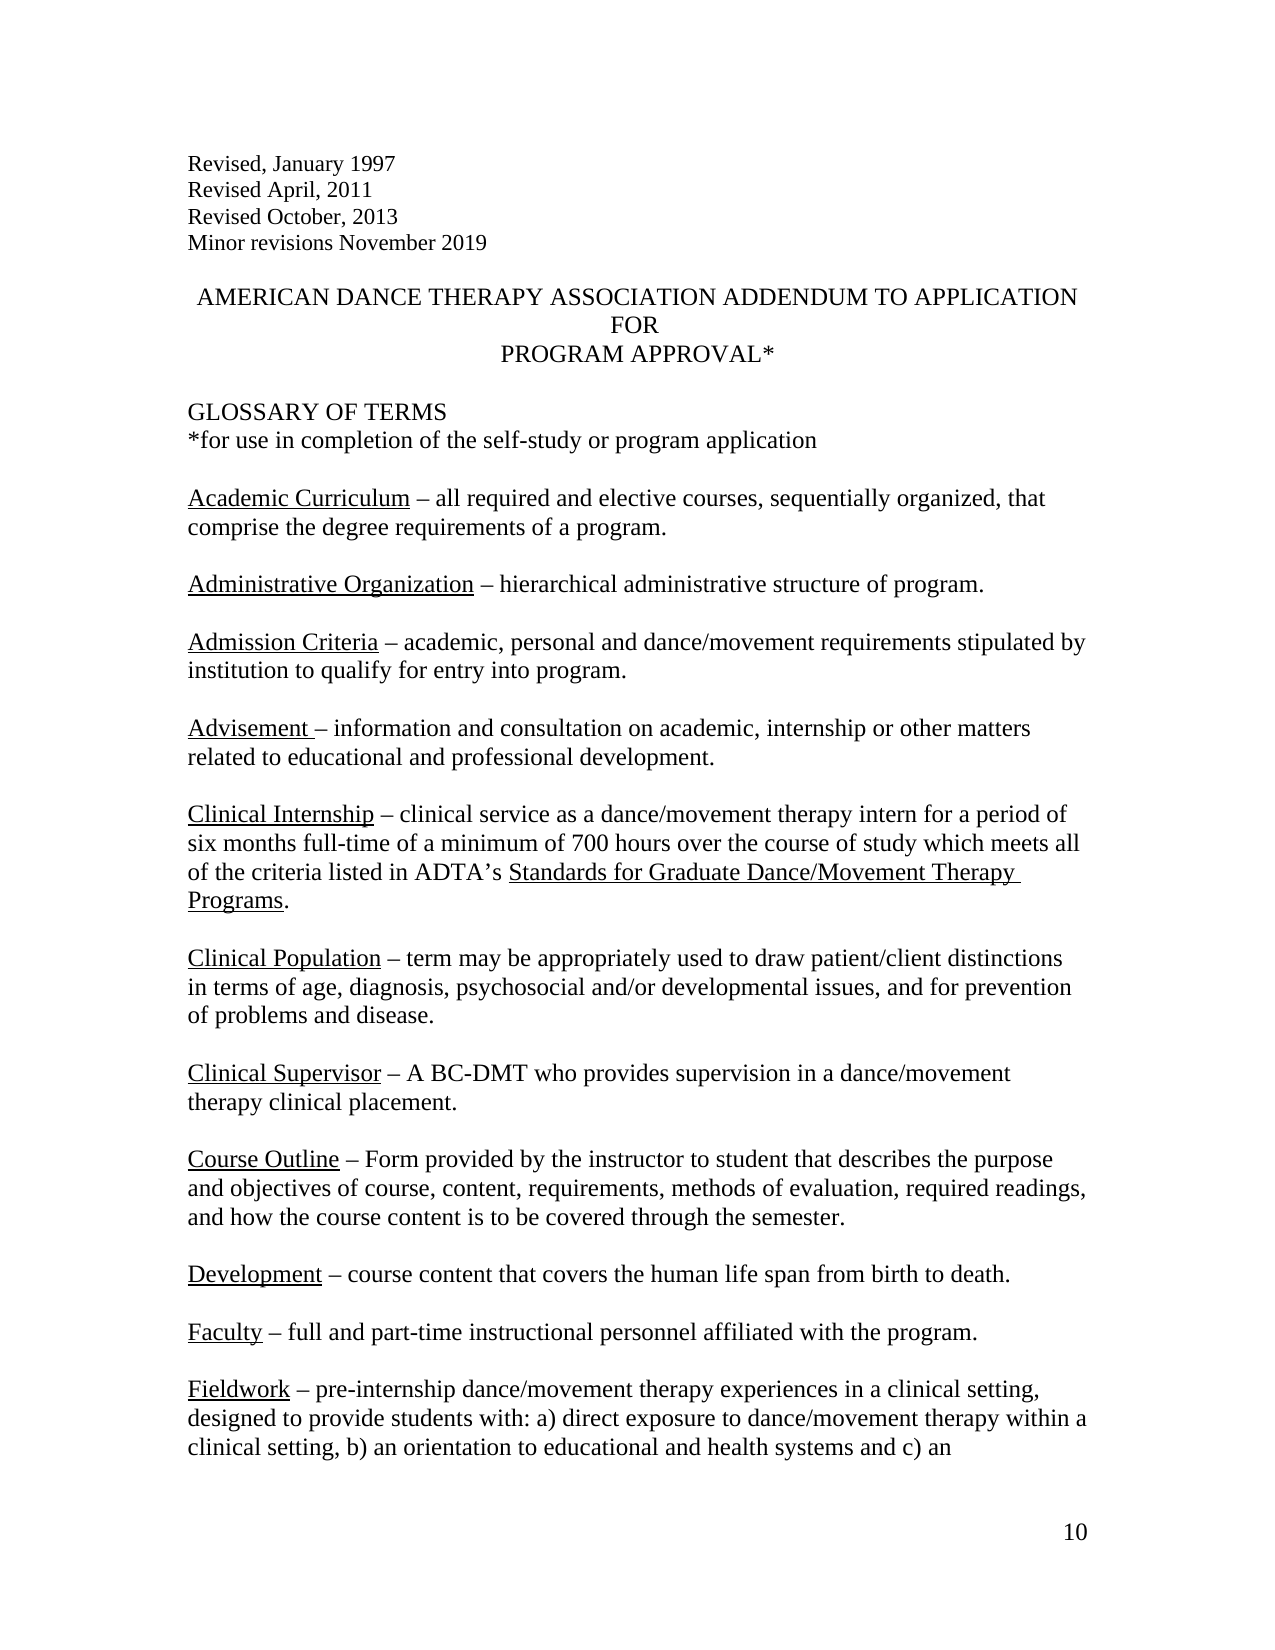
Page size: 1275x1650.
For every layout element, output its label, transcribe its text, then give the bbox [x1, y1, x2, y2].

text Minor revisions November 2019 [187, 229, 1087, 255]
text Clinical Supervisor – A BC-DMT who provides supervision in a dance/movement therapy clinical placement. [187, 1058, 1087, 1116]
text Academic Curriculum – all required and elective courses, sequentially organized, that comprise the degree requirements of a program. [187, 483, 1087, 541]
text Development – course content that covers the human life span from birth to death. [187, 1259, 1087, 1288]
text Admission Criteria – academic, personal and dance/movement requirements stipulated by institution to qualify for entry into program. [187, 627, 1087, 684]
text Faculty – full and part-time instructional personnel affiliated with the program. [187, 1317, 1087, 1346]
text Revised, January 1997 [187, 150, 1087, 176]
text Clinical Population – term may be appropriately used to draw patient/client distinctions in terms of age, diagnosis, psychosocial and/or developmental issues, and for prevention of problems and disease. [187, 943, 1087, 1029]
text GLOSSARY OF TERMS [187, 397, 1087, 426]
text AMERICAN DANCE THERAPY ASSOCIATION ADDENDUM TO APPLICATION FOR PROGRAM APPROVAL* [187, 282, 1087, 368]
text Clinical Internship – clinical service as a dance/movement therapy intern for a period of six months full-time of a minimum of 700 hours over the course of study which meets all of the criteria listed in ADTA’s Standards for Graduate Dance/Movement Therapy Programs. [187, 799, 1087, 914]
text Revised October, 2013 [187, 203, 1087, 229]
text Course Outline – Form provided by the instructor to student that describes the purpose and objectives of course, content, requirements, methods of evaluation, required readings, and how the course content is to be covered through the semester. [187, 1144, 1087, 1231]
text Administrative Organization – hierarchical administrative structure of program. [187, 569, 1087, 598]
text Advisement – information and consultation on academic, internship or other matters related to educational and professional development. [187, 713, 1087, 771]
text Revised April, 2011 [187, 176, 1087, 203]
text *for use in completion of the self-study or program application [187, 426, 1087, 454]
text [187, 1374, 1087, 1461]
